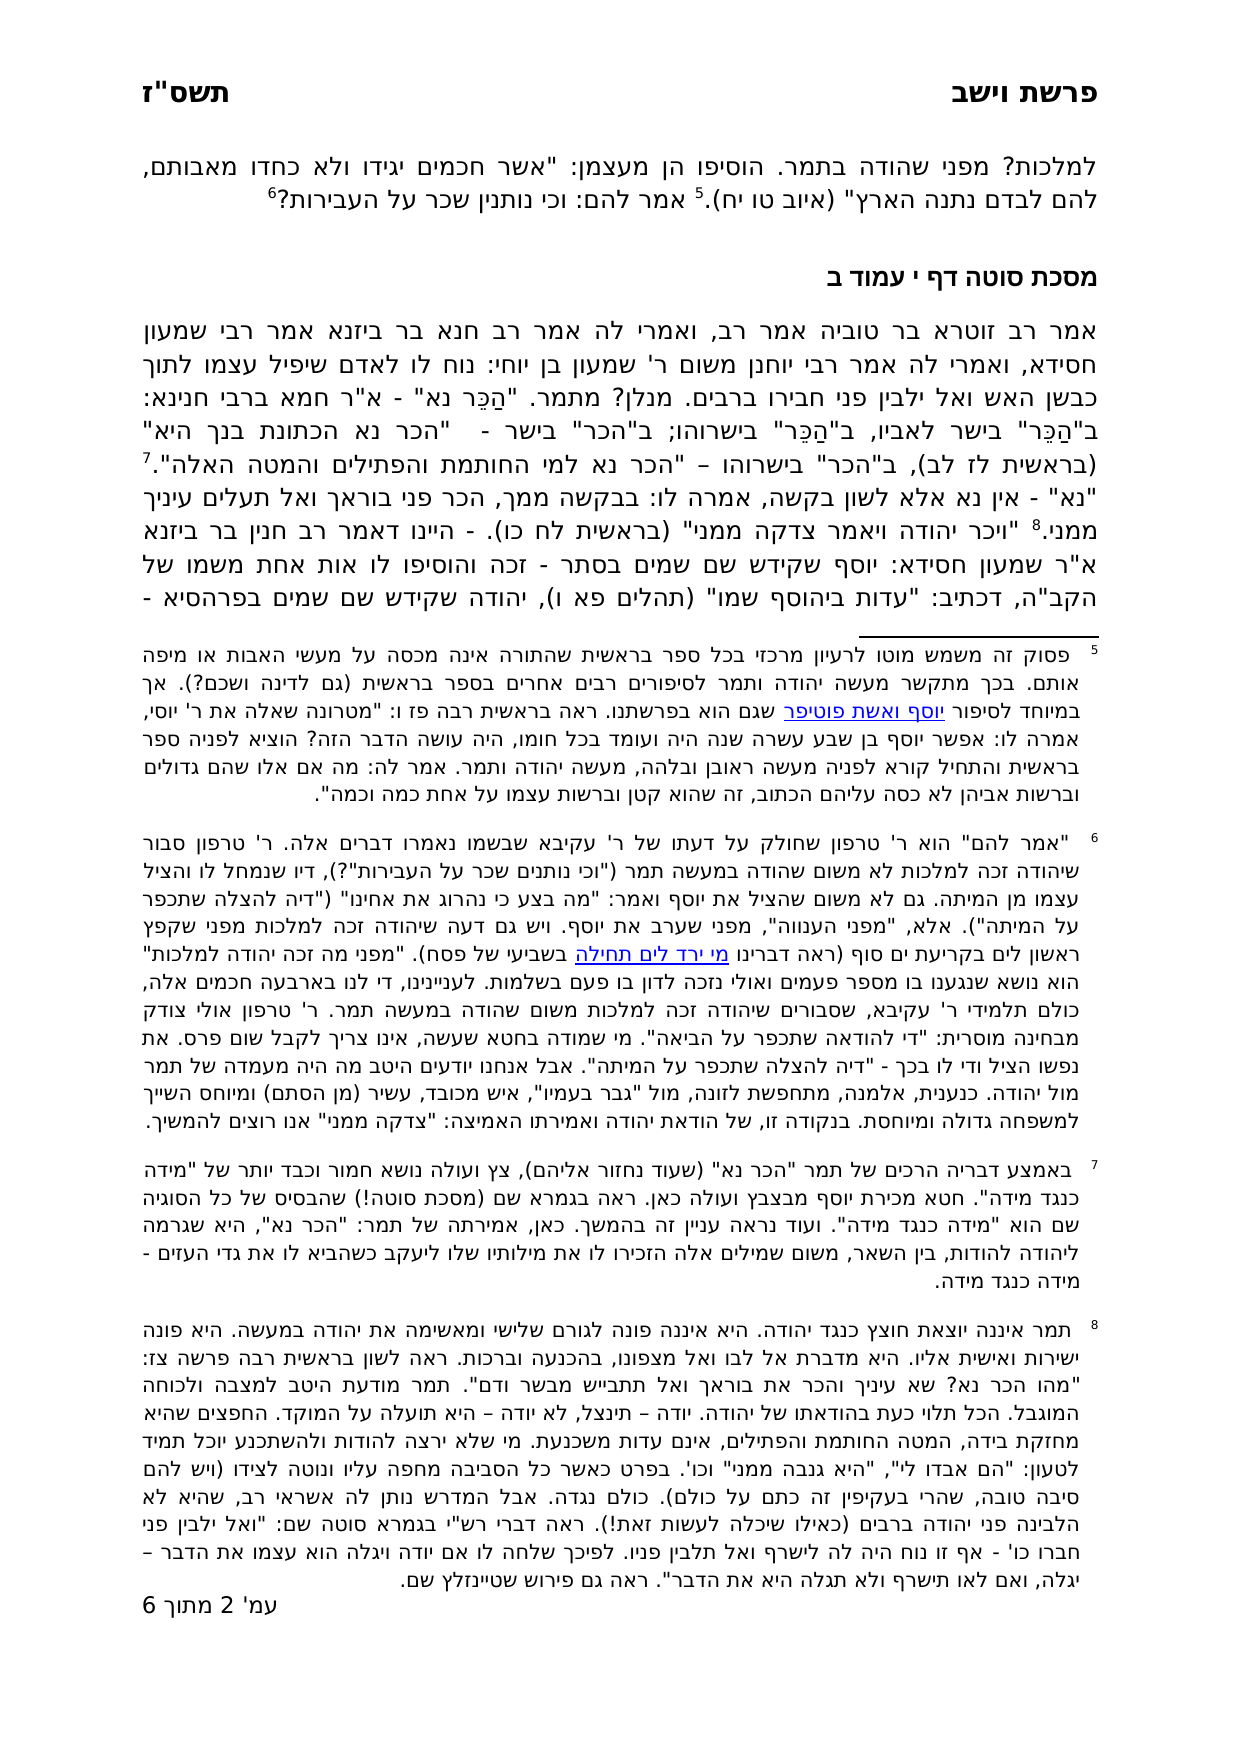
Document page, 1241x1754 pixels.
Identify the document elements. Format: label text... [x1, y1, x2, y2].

text מעשה בארבעה זקנים שהיו יושבין בבית שער של ר' יהושע: אלעזר בן מתיא וחנניא בן כינאי ושמעון בן עזאי ושמעון התימני. והיו עסוקין במה ששנה להם ר' עקיבא: מפני מה זכה יהודה למלכות? מפני שהודה בתמר. הוסיפו הן מעצמן: "אשר חכמים יגידו ולא כחדו מאבותם, להם לבדם נתנה הארץ" (איוב טו יח). אמר להם: וכי נותנין שכר על העבירות? [142, 148, 1098, 214]
text מסכת סוטה דף י עמוד ב [142, 260, 1098, 291]
text אמר רב זוטרא בר טוביה אמר רב, ואמרי לה אמר רב חנא בר ביזנא אמר רבי שמעון חסידא, ואמרי לה אמר רבי יוחנן משום ר' שמעון בן יוחי: נוח לו לאדם שיפיל עצמו לתוך כבשן האש ואל ילבין פני חבירו ברבים. מנלן? מתמר. "הַכֵּר נא" - א"ר חמא ברבי חנינא: ב"הַכֵּר" בישר לאביו, ב"הַכֵּר" בישרוהו; ב"הכר" בישר - "הכר נא הכתונת בנך היא" (בראשית לז לב), ב"הכר" בישרוהו – "הכר נא למי החותמת והפתילים והמטה האלה". "נא" - אין נא אלא לשון בקשה, אמרה לו: בבקשה ממך, הכר פני בוראך ואל תעלים עיניך ממני. "ויכר יהודה ויאמר צדקה ממני" (בראשית לח כו). - היינו דאמר רב חנין בר ביזנא א"ר שמעון חסידא: יוסף שקידש שם שמים בסתר - זכה והוסיפו לו אות אחת משמו של הקב"ה, דכתיב: "עדות ביהוסף שמו" (תהלים פא ו), יהודה שקידש שם שמים בפרהסיא - זכה ונקרא כולו על שמו של הקב"ה. כיון שהודה ואמר: "צדקה ממני", יצתה בת קול ואמרה: אתה הצלת תמר ושני בניה מן האוּר, חייך שאני מציל בזכותך ג' מבניך מן האוּר; מאן נינהו? חנניה מישאל ועזריה. צדקה ממני - מנא ידע? יצתה בת קול ואמרה: ממני יצאו כבושים. [142, 312, 1098, 612]
